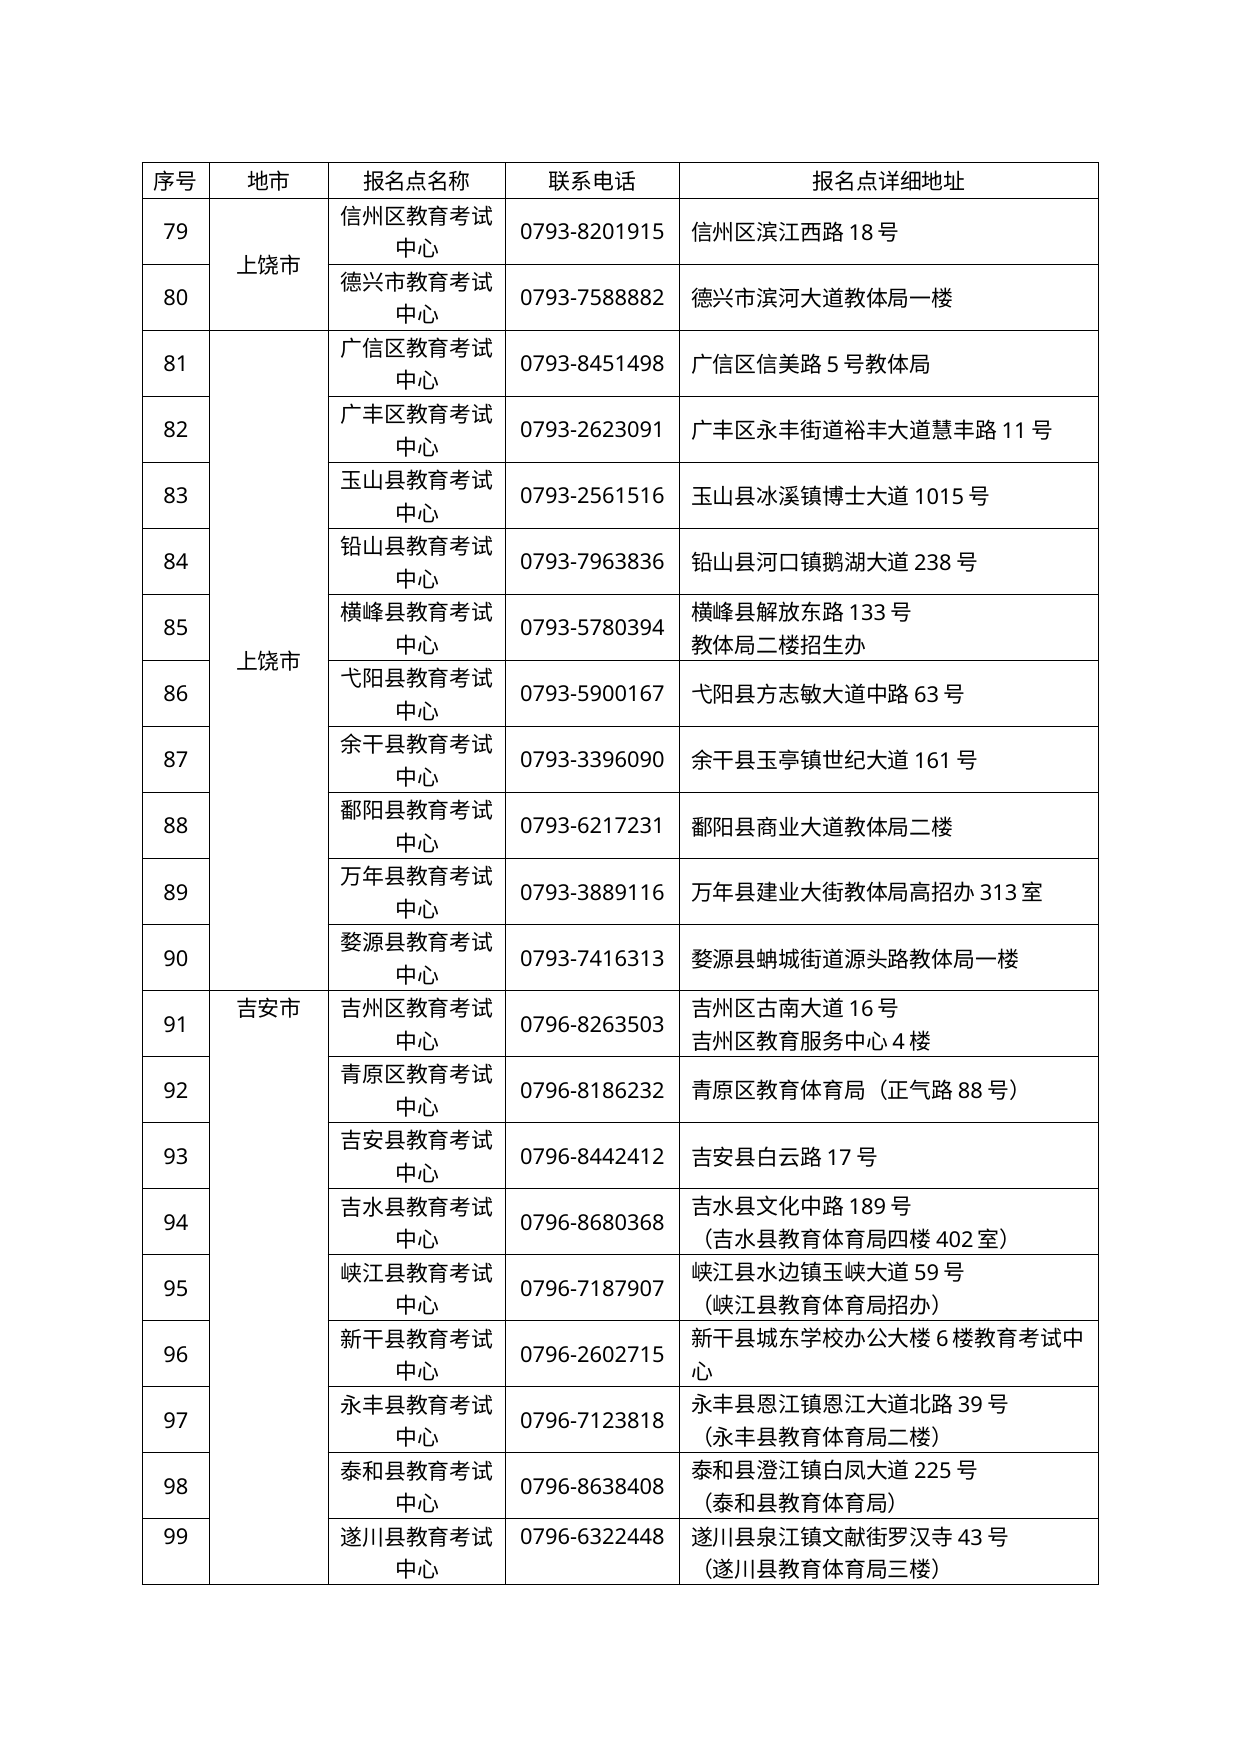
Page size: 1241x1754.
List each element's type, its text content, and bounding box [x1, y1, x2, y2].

table_cell 81 [143, 331, 209, 396]
table_cell 遂川县教育考试中心 [329, 1519, 505, 1584]
table_cell 80 [143, 265, 209, 329]
table_cell 0793-5780394 [506, 595, 679, 660]
table_cell 0793-3889116 [506, 859, 679, 924]
table_cell 0796-8680368 [506, 1189, 679, 1254]
table_cell 87 [143, 727, 209, 792]
table_cell 广丰区教育考试中心 [329, 397, 505, 462]
table_cell 0796-8186232 [506, 1057, 679, 1122]
table_cell 86 [143, 661, 209, 726]
table_cell 横峰县教育考试中心 [329, 595, 505, 660]
table_cell 0793-3396090 [506, 727, 679, 792]
table_cell 79 [143, 199, 209, 263]
table_cell 铅山县教育考试中心 [329, 529, 505, 594]
table_cell 0796-2602715 [506, 1321, 679, 1386]
table_cell 上饶市 [210, 199, 328, 329]
table_cell 遂川县泉江镇文献街罗汉寺43号 （遂川县教育体育局三楼） [680, 1519, 1098, 1584]
table_cell 0796-6322448 [506, 1519, 679, 1584]
table_cell 横峰县解放东路133号 教体局二楼招生办 [680, 595, 1098, 660]
table_cell 泰和县澄江镇白凤大道225号 （泰和县教育体育局） [680, 1453, 1098, 1518]
table_cell 0793-2561516 [506, 463, 679, 528]
table_cell 93 [143, 1123, 209, 1188]
table_cell 0793-7963836 [506, 529, 679, 594]
table_cell 0796-8442412 [506, 1123, 679, 1188]
table_cell 0793-8201915 [506, 199, 679, 263]
table_cell 铅山县河口镇鹅湖大道238号 [680, 529, 1098, 594]
table_cell 83 [143, 463, 209, 528]
table_cell 98 [143, 1453, 209, 1518]
table_cell 91 [143, 991, 209, 1056]
table_cell 上饶市 [210, 331, 328, 990]
table_cell 青原区教育考试中心 [329, 1057, 505, 1122]
table_header 报名点名称 [329, 163, 505, 197]
table_cell 德兴市滨河大道教体局一楼 [680, 265, 1098, 329]
table_cell 97 [143, 1387, 209, 1452]
table_cell 0793-2623091 [506, 397, 679, 462]
table_cell 鄱阳县商业大道教体局二楼 [680, 793, 1098, 858]
table_cell 永丰县恩江镇恩江大道北路39号 （永丰县教育体育局二楼） [680, 1387, 1098, 1452]
table_cell 峡江县教育考试中心 [329, 1255, 505, 1320]
table_cell 95 [143, 1255, 209, 1320]
table_cell 德兴市教育考试中心 [329, 265, 505, 329]
table_cell 88 [143, 793, 209, 858]
table_cell 弋阳县教育考试中心 [329, 661, 505, 726]
table_cell 新干县教育考试中心 [329, 1321, 505, 1386]
table_cell 广丰区永丰街道裕丰大道慧丰路11号 [680, 397, 1098, 462]
table_cell 0796-8638408 [506, 1453, 679, 1518]
table_cell 玉山县冰溪镇博士大道1015号 [680, 463, 1098, 528]
table_cell 吉水县教育考试中心 [329, 1189, 505, 1254]
table_cell 吉州区古南大道16号 吉州区教育服务中心4楼 [680, 991, 1098, 1056]
table_cell 90 [143, 925, 209, 990]
table_cell 万年县教育考试中心 [329, 859, 505, 924]
table_cell 84 [143, 529, 209, 594]
table_cell 0793-5900167 [506, 661, 679, 726]
table_cell 广信区教育考试中心 [329, 331, 505, 396]
table_cell 余干县教育考试中心 [329, 727, 505, 792]
table_header 联系电话 [506, 163, 679, 197]
table_cell 鄱阳县教育考试中心 [329, 793, 505, 858]
table_cell 0793-7588882 [506, 265, 679, 329]
table_cell 永丰县教育考试中心 [329, 1387, 505, 1452]
table_cell 余干县玉亭镇世纪大道161号 [680, 727, 1098, 792]
table_cell 94 [143, 1189, 209, 1254]
table_cell 玉山县教育考试中心 [329, 463, 505, 528]
table_cell 新干县城东学校办公大楼6楼教育考试中心 [680, 1321, 1098, 1386]
table_cell 99 [143, 1519, 209, 1584]
table_cell 信州区滨江西路18号 [680, 199, 1098, 263]
table_cell 万年县建业大街教体局高招办313室 [680, 859, 1098, 924]
table_cell 89 [143, 859, 209, 924]
table_header 报名点详细地址 [680, 163, 1098, 197]
table_cell 82 [143, 397, 209, 462]
table_cell 吉水县文化中路189号 （吉水县教育体育局四楼402室） [680, 1189, 1098, 1254]
table_header 序号 [143, 163, 209, 197]
table_cell 婺源县蚺城街道源头路教体局一楼 [680, 925, 1098, 990]
table_cell 峡江县水边镇玉峡大道59号 （峡江县教育体育局招办） [680, 1255, 1098, 1320]
table_cell 0796-7187907 [506, 1255, 679, 1320]
table_cell 0793-8451498 [506, 331, 679, 396]
table_cell 婺源县教育考试中心 [329, 925, 505, 990]
table_cell 0793-7416313 [506, 925, 679, 990]
table_cell 0793-6217231 [506, 793, 679, 858]
table_cell 96 [143, 1321, 209, 1386]
table_cell 吉安市 [210, 991, 328, 1584]
table_header 地市 [210, 163, 328, 197]
table_cell 0796-7123818 [506, 1387, 679, 1452]
table_cell 吉安县教育考试中心 [329, 1123, 505, 1188]
table_cell 泰和县教育考试中心 [329, 1453, 505, 1518]
table_cell 吉安县白云路17号 [680, 1123, 1098, 1188]
table_cell 85 [143, 595, 209, 660]
table_cell 弋阳县方志敏大道中路63号 [680, 661, 1098, 726]
table_cell 信州区教育考试中心 [329, 199, 505, 263]
table_cell 吉州区教育考试中心 [329, 991, 505, 1056]
table_cell 广信区信美路5号教体局 [680, 331, 1098, 396]
table_cell 青原区教育体育局（正气路88号） [680, 1057, 1098, 1122]
table_cell 92 [143, 1057, 209, 1122]
table_cell 0796-8263503 [506, 991, 679, 1056]
